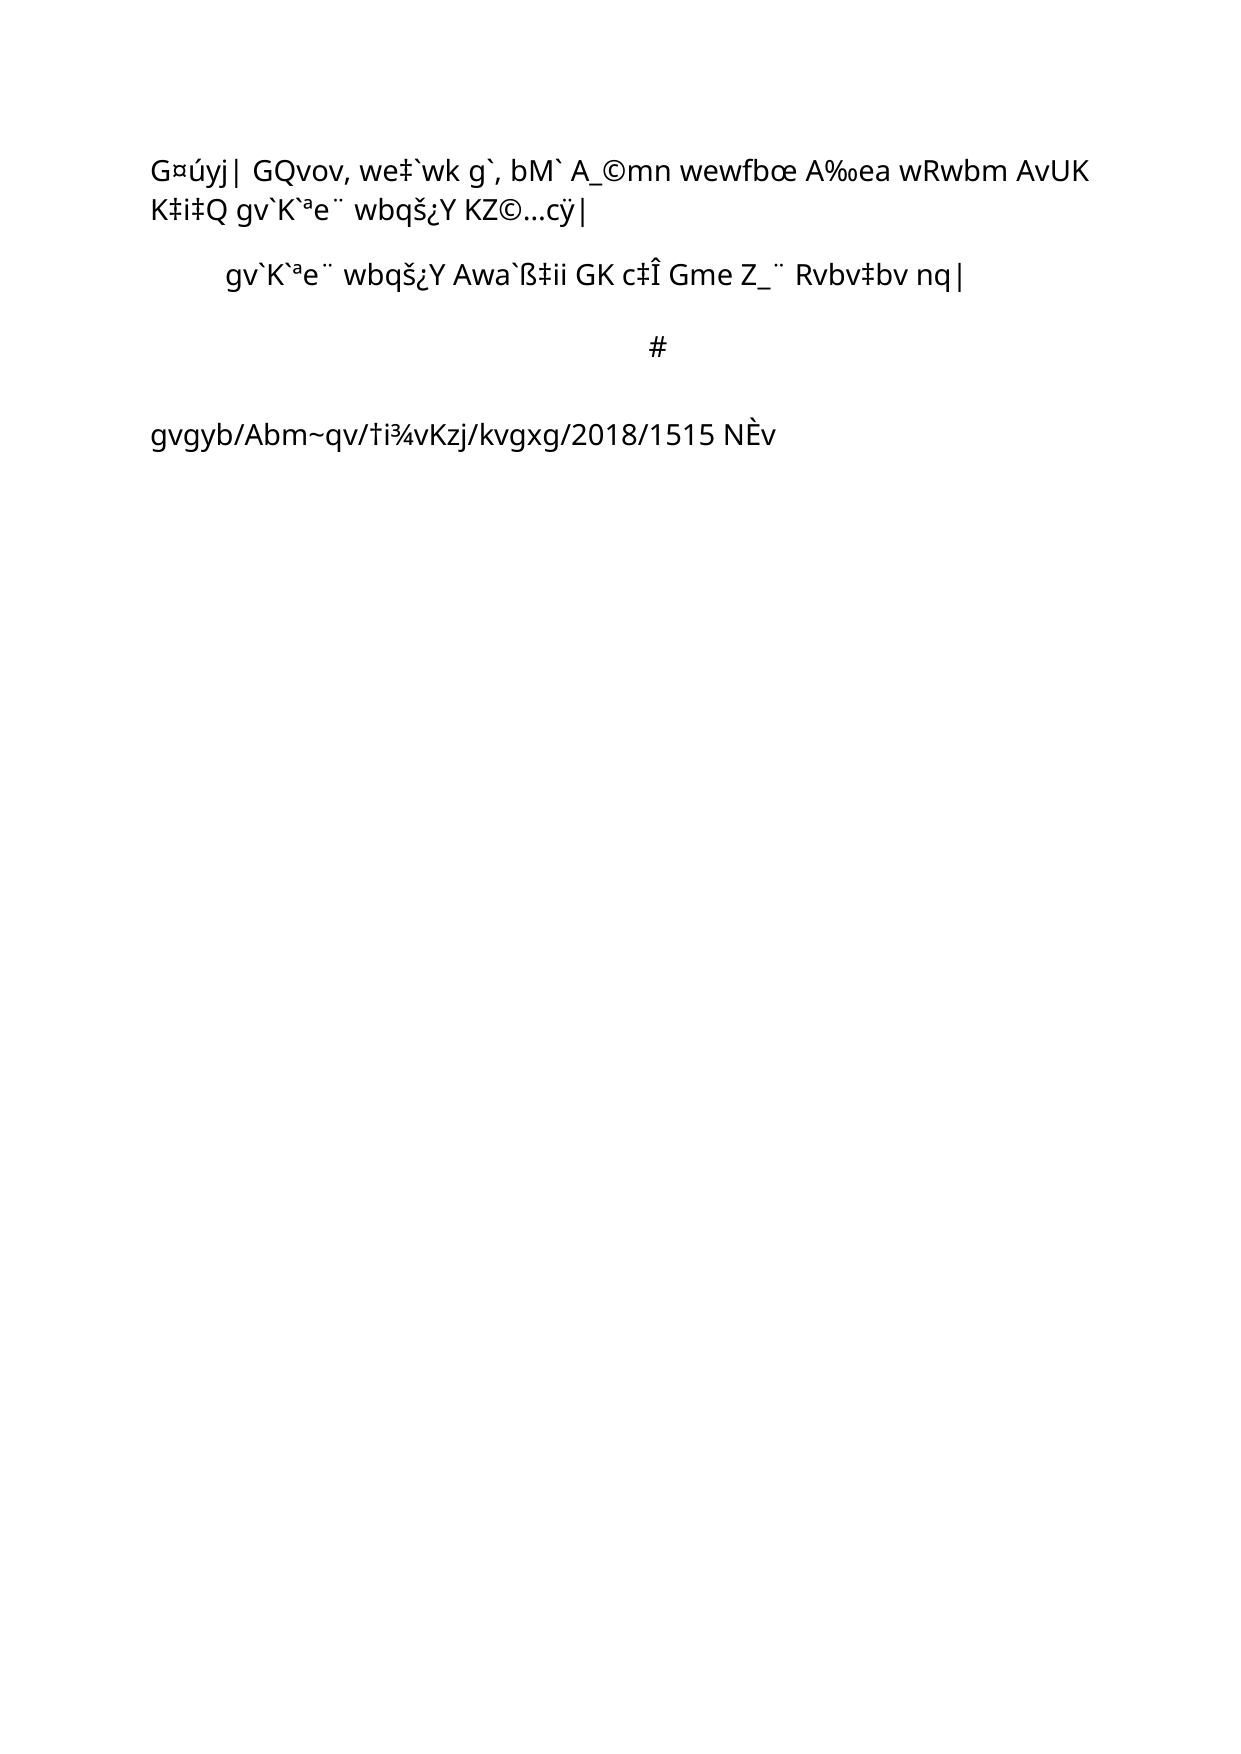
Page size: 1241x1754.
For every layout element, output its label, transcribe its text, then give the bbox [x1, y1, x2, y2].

text # [150, 326, 1090, 366]
text gv`K`ªe¨ wbqš¿Y Awa`ß‡ii GK c‡Î Gme Z_¨ Rvbv‡bv nq| [150, 254, 1090, 294]
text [150, 150, 1090, 229]
text gvgyb/Abm~qv/†i¾vKzj/kvgxg/2018/1515 NÈv [150, 414, 1090, 454]
